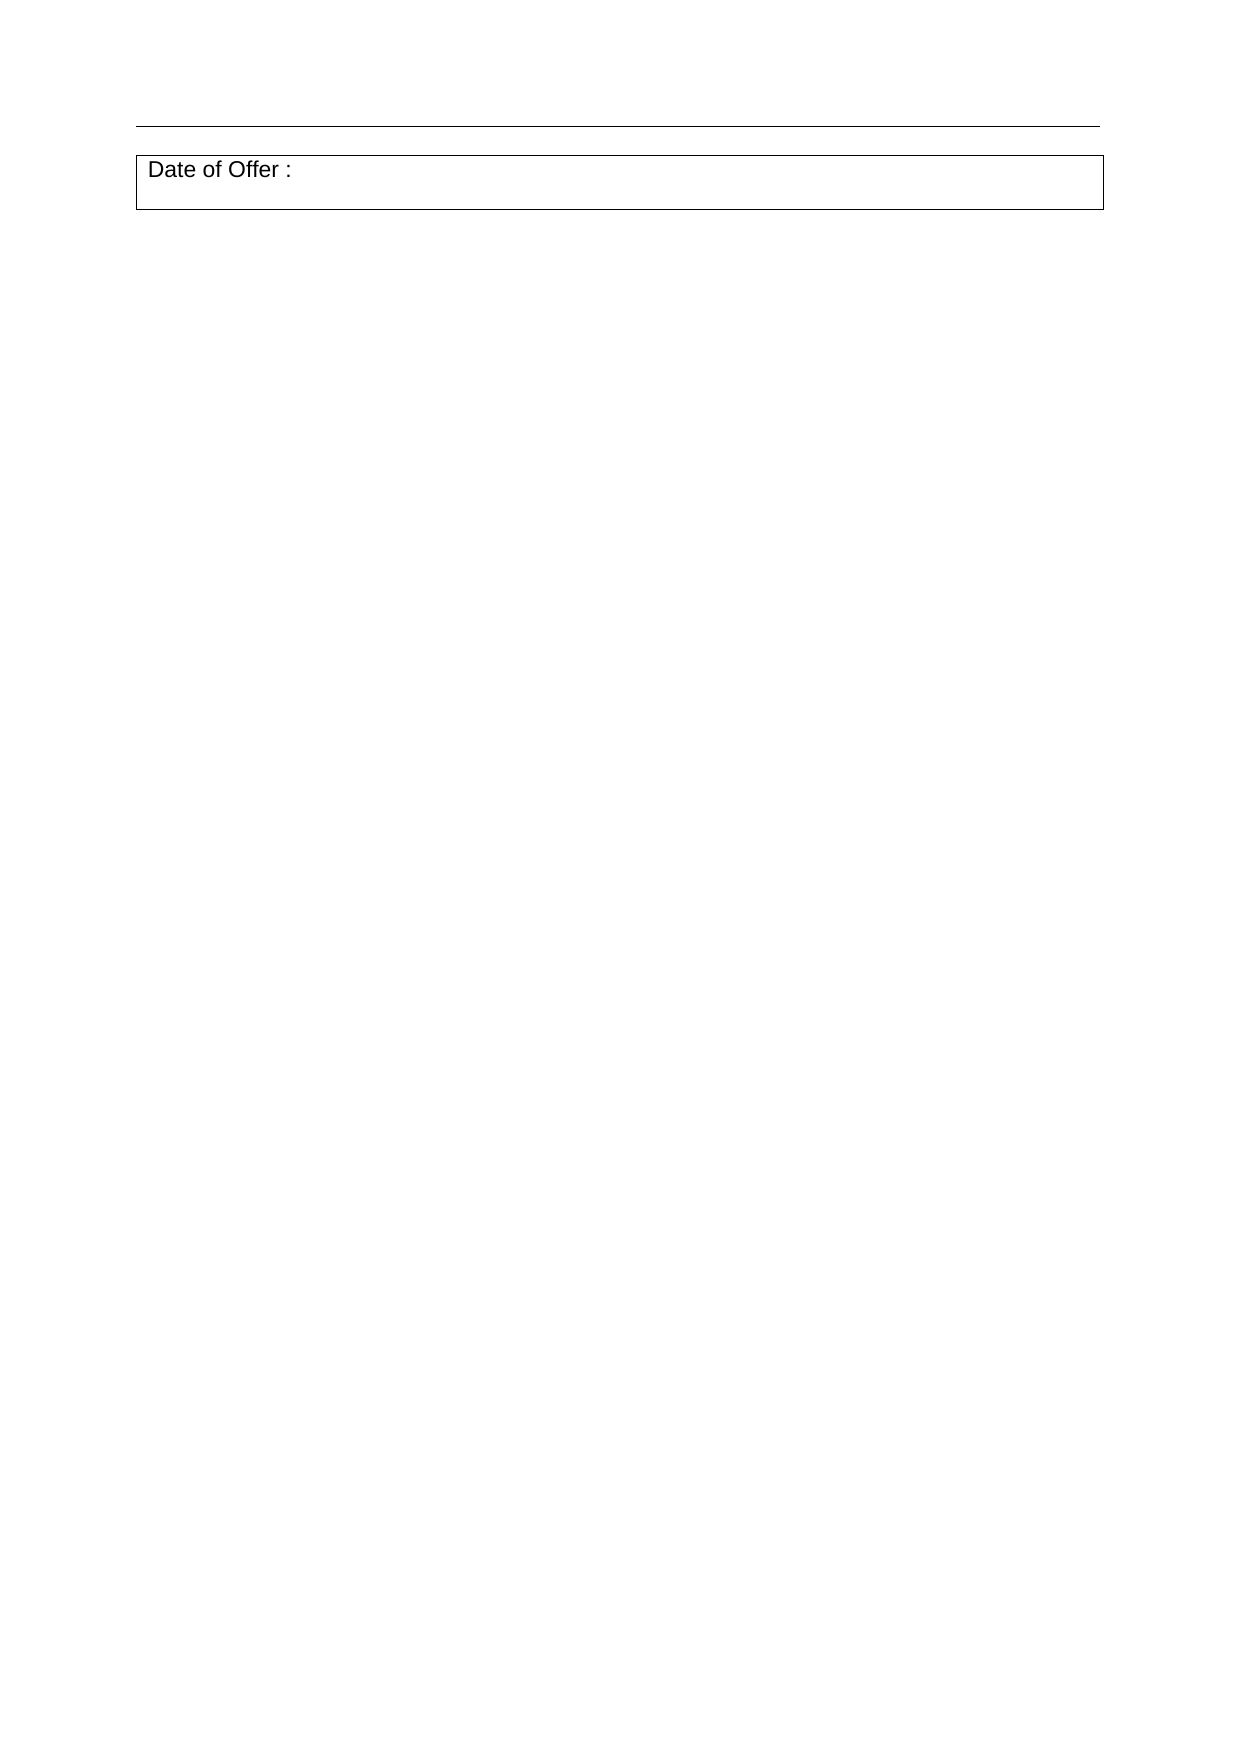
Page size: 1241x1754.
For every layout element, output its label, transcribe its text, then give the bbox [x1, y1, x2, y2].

table_cell Date of Offer : [137, 156, 1103, 209]
